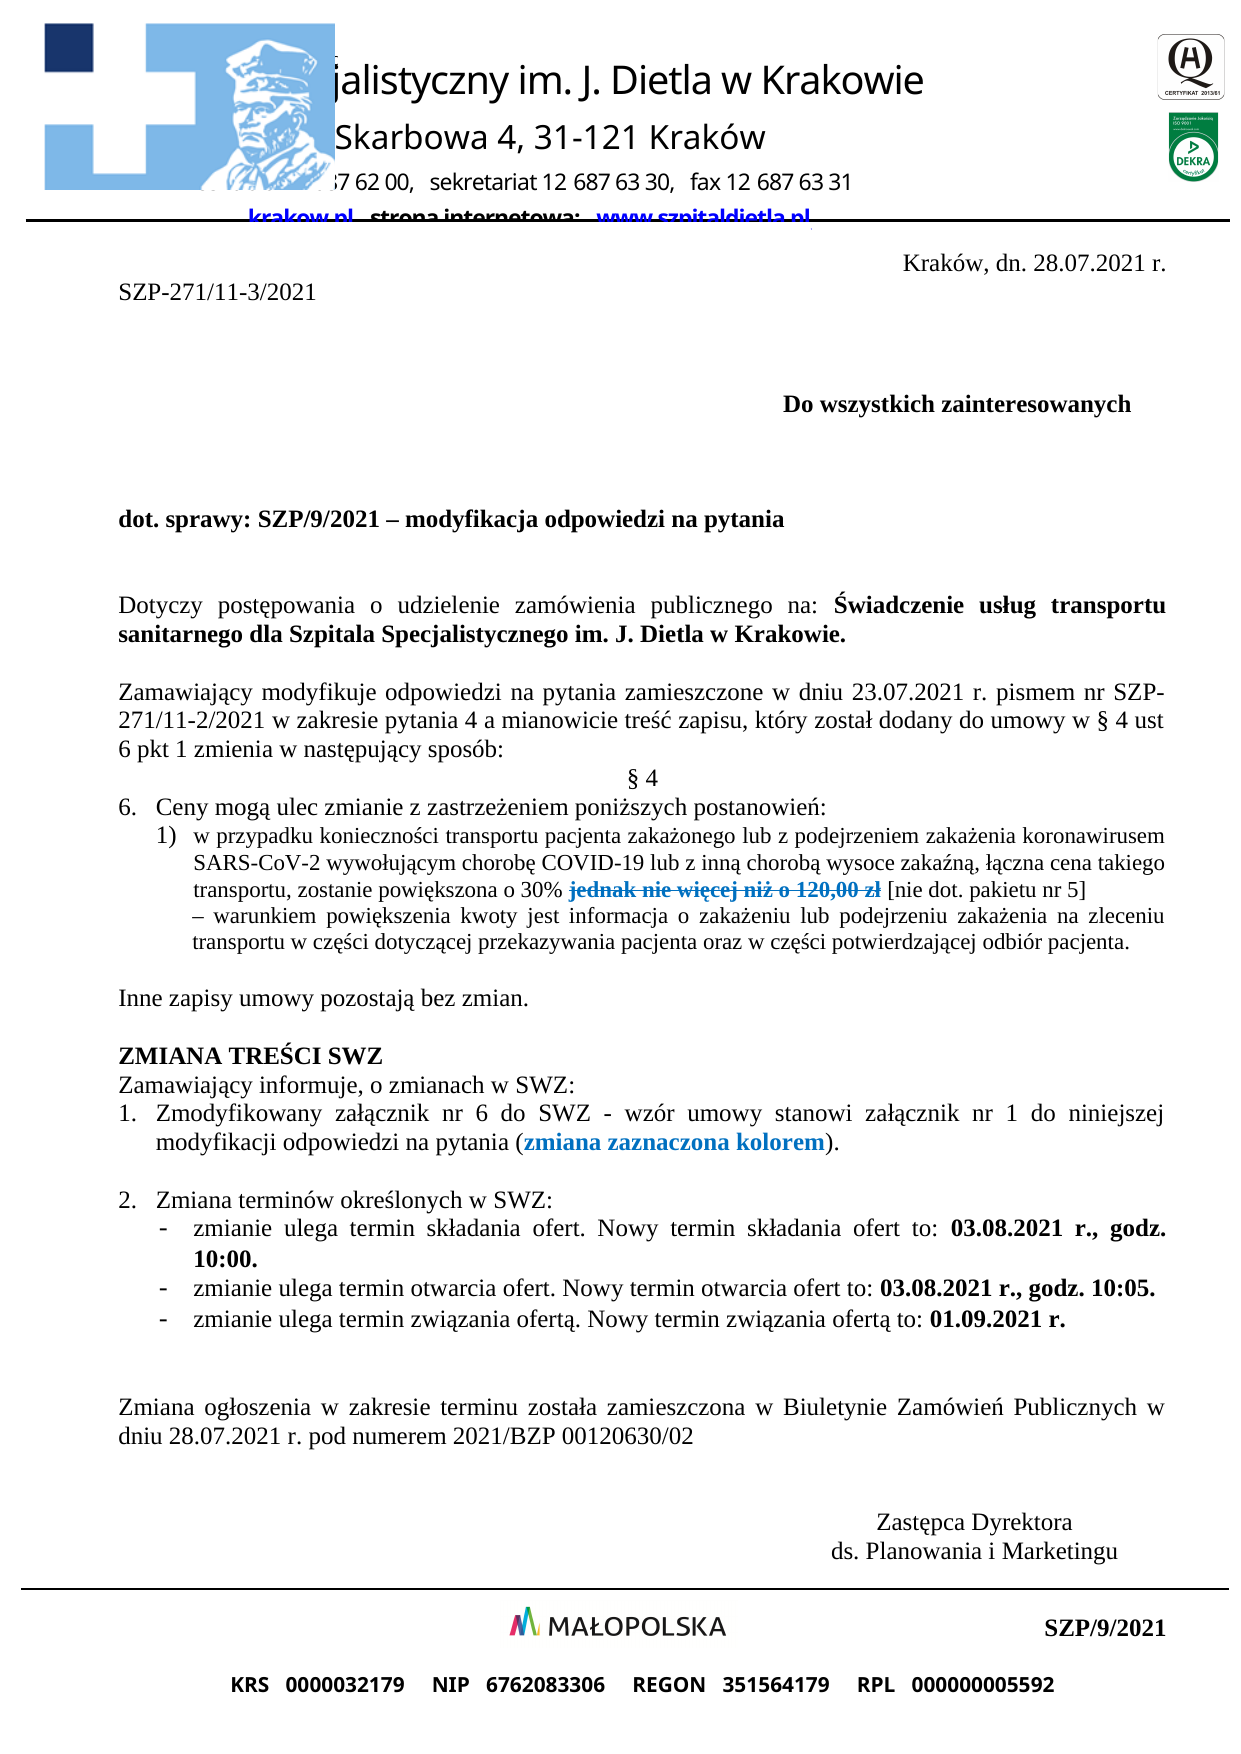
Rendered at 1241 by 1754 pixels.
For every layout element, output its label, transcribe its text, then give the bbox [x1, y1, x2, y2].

text Kraków, dn. 28.07.2021 r. [118, 248, 1166, 277]
list Zmodyfikowany załącznik nr 6 do SWZ - wzór umowy stanowi załącznik nr 1 do niniejszej modyfikacji odpowiedzi na pytania (zmiana zaznaczona kolorem). [118, 1098, 1166, 1156]
picture [44, 23, 335, 190]
text ds. Planowania i Marketingu [783, 1536, 1166, 1565]
text Zamawiający informuje, o zmianach w SWZ: [118, 1070, 1166, 1098]
text – warunkiem powiększenia kwoty jest informacja o zakażeniu lub podejrzeniu zakażenia na zleceniu transportu w części dotyczącej przekazywania pacjenta oraz w części potwierdzającej odbiór pacjenta. [192, 902, 1166, 955]
text Zastępca Dyrektora [783, 1507, 1166, 1536]
picture [1157, 34, 1225, 100]
list w przypadku konieczności transportu pacjenta zakażonego lub z podejrzeniem zakażenia koronawirusem SARS-CoV-2 wywołującym chorobę COVID-19 lub z inną chorobą wysoce zakaźną, łączna cena takiego transportu, zostanie powiększona o 30% jednak nie więcej niż o 120,00 zł [nie dot. pakietu nr 5] [156, 821, 1166, 902]
text dot. sprawy: SZP/9/2021 – modyfikacja odpowiedzi na pytania [118, 504, 1166, 533]
list zmianie ulega termin składania ofert. Nowy termin składania ofert to: 03.08.2021 r., godz. 10:00. [156, 1213, 1166, 1273]
picture [500, 1600, 738, 1648]
text Inne zapisy umowy pozostają bez zmian. [118, 983, 1166, 1012]
text ZMIANA TREŚCI SWZ [118, 1041, 1166, 1070]
text Do wszystkich zainteresowanych [709, 389, 1166, 418]
text Zmiana ogłoszenia w zakresie terminu została zamieszczona w Biuletynie Zamówień Publicznych w dniu 28.07.2021 r. pod numerem 2021/BZP 00120630/02 [118, 1392, 1166, 1450]
list Ceny mogą ulec zmianie z zastrzeżeniem poniższych postanowień: [118, 792, 1166, 821]
text § 4 [118, 763, 1166, 792]
text Dotyczy postępowania o udzielenie zamówienia publicznego na: Świadczenie usług transportu sanitarnego dla Szpitala Specjalistycznego im. J. Dietla w Krakowie. [118, 591, 1166, 648]
list zmianie ulega termin otwarcia ofert. Nowy termin otwarcia ofert to: 03.08.2021 r., godz. 10:05. [156, 1273, 1166, 1304]
picture [1168, 112, 1219, 182]
list zmianie ulega termin związania ofertą. Nowy termin związania ofertą to: 01.09.2021 r. [156, 1304, 1166, 1335]
text SZP-271/11-3/2021 [118, 277, 1166, 305]
list Zmiana terminów określonych w SWZ: [118, 1185, 1166, 1213]
text Zamawiający modyfikuje odpowiedzi na pytania zamieszczone w dniu 23.07.2021 r. pismem nr SZP-271/11-2/2021 w zakresie pytania 4 a mianowicie treść zapisu, który został dodany do umowy w § 4 ust 6 pkt 1 zmienia w następujący sposób: [118, 677, 1166, 763]
